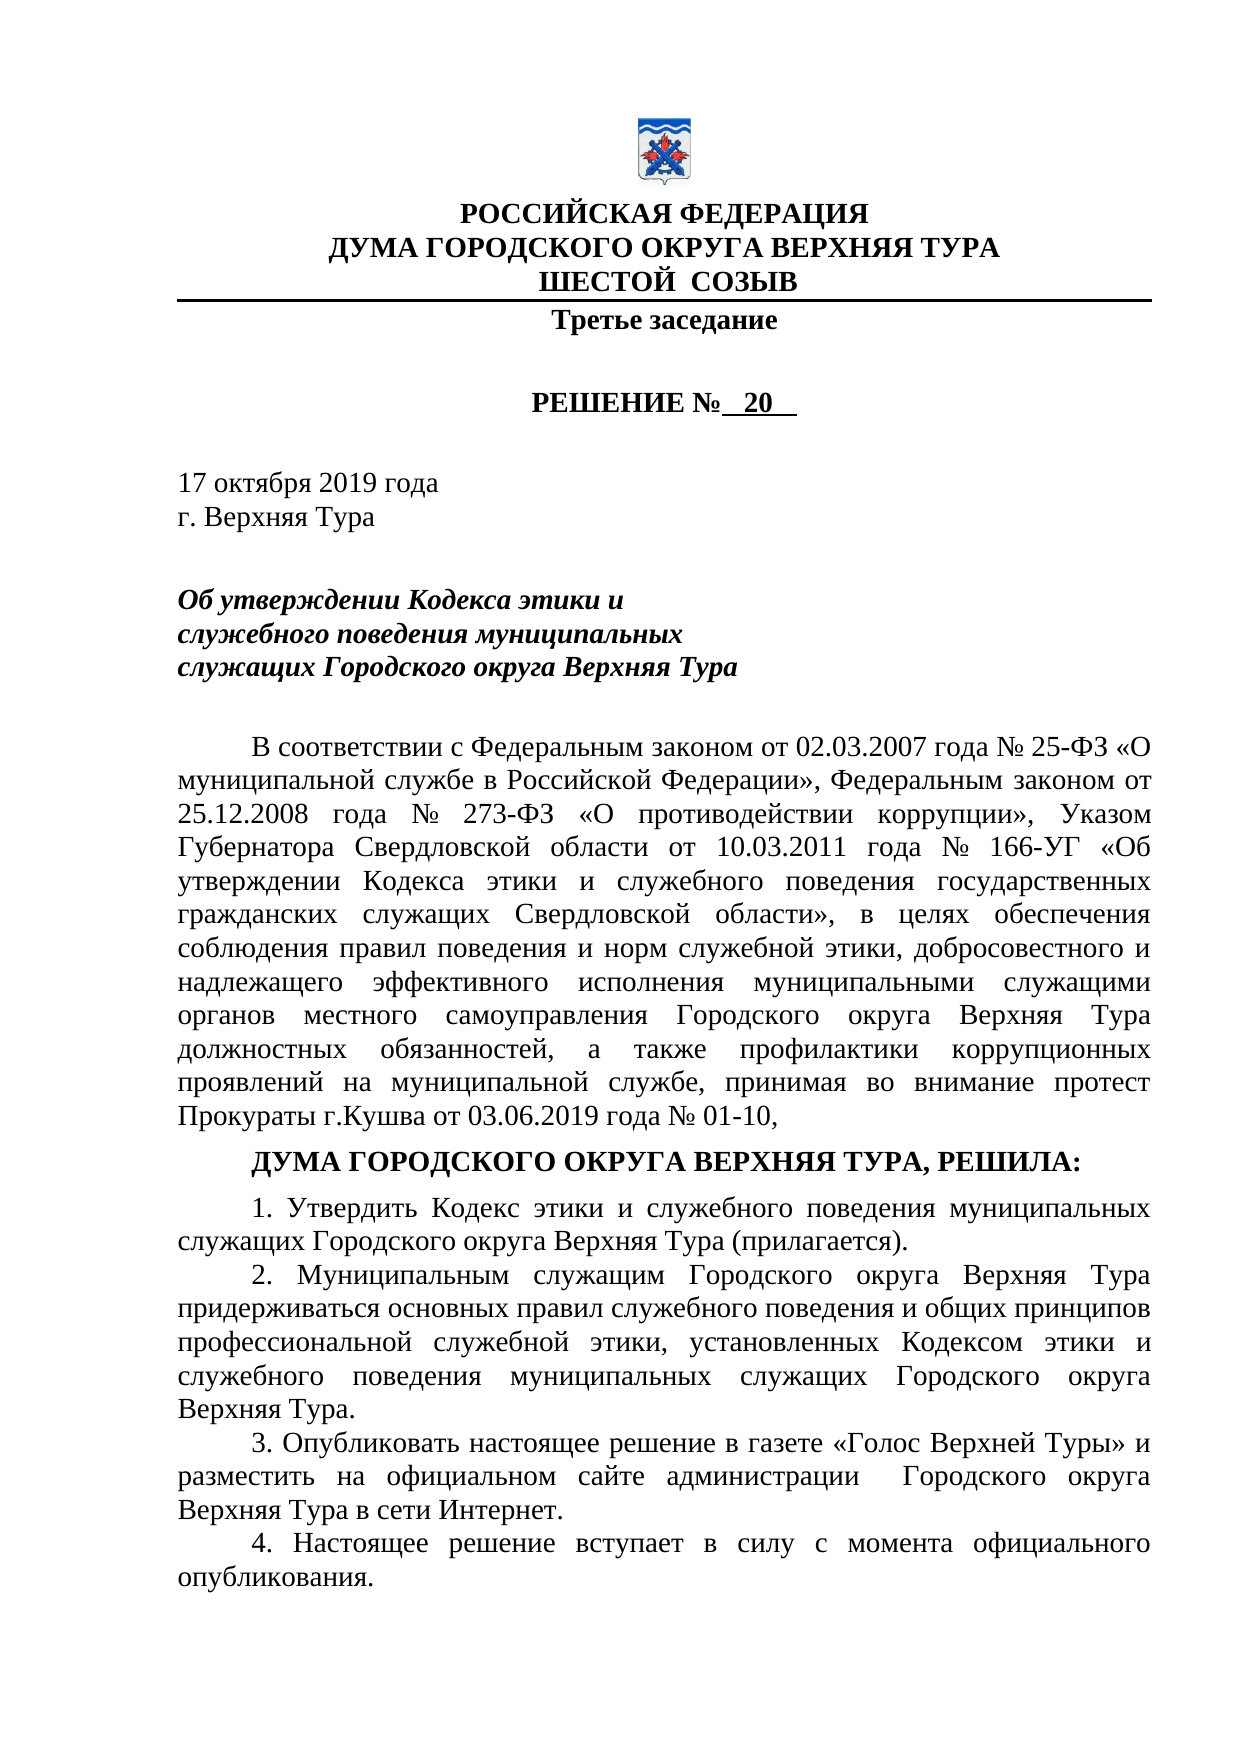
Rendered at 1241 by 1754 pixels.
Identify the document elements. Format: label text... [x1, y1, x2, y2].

text В соответствии с Федеральным законом от 02.03.2007 года № 25-ФЗ «О муниципальной службе в Российской Федерации», Федеральным законом от 25.12.2008 года № 273-ФЗ «О противодействии коррупции», Указом Губернатора Свердловской области от 10.03.2011 года № 166-УГ «Об утверждении Кодекса этики и служебного поведения государственных гражданских служащих Свердловской области», в целях обеспечения соблюдения правил поведения и норм служебной этики, добросовестного и надлежащего эффективного исполнения муниципальными служащими органов местного самоуправления Городского округа Верхняя Тура должностных обязанностей, а также профилактики коррупционных проявлений на муниципальной службе, принимая во внимание протест Прокураты г.Кушва от 03.06.2019 года № 01-10, [177, 729, 1152, 1131]
text ДУМА ГОРОДСКОГО ОКРУГА ВЕРХНЯЯ ТУРА, РЕШИЛА: [177, 1144, 1152, 1177]
text 17 октября 2019 года [177, 465, 1152, 499]
text 2. Муниципальным служащим Городского округа Верхняя Тура придерживаться основных правил служебного поведения и общих принципов профессиональной служебной этики, установленных Кодексом этики и служебного поведения муниципальных служащих Городского округа Верхняя Тура. [177, 1257, 1152, 1425]
title Об утверждении Кодекса этики и служебного поведения муниципальных служащих Городского округа Верхняя Тура [177, 582, 768, 683]
text РОССИЙСКАЯ ФЕДЕРАЦИЯ [177, 197, 1152, 230]
picture [638, 118, 691, 185]
text Третье заседание [177, 302, 1152, 336]
text ШЕСТОЙ СОЗЫВ [177, 264, 1152, 299]
text 1. Утвердить Кодекс этики и служебного поведения муниципальных служащих Городского округа Верхняя Тура (прилагается). [177, 1190, 1152, 1257]
text РЕШЕНИЕ № 20 [177, 385, 1152, 419]
text ДУМА ГОРОДСКОГО ОКРУГА ВЕРХНЯЯ ТУРА [177, 230, 1152, 264]
text 4. Настоящее решение вступает в силу с момента официального опубликования. [177, 1525, 1152, 1592]
text г. Верхняя Тура [177, 499, 1152, 532]
text 3. Опубликовать настоящее решение в газете «Голос Верхней Туры» и разместить на официальном сайте администрации Городского округа Верхняя Тура в сети Интернет. [177, 1425, 1152, 1525]
